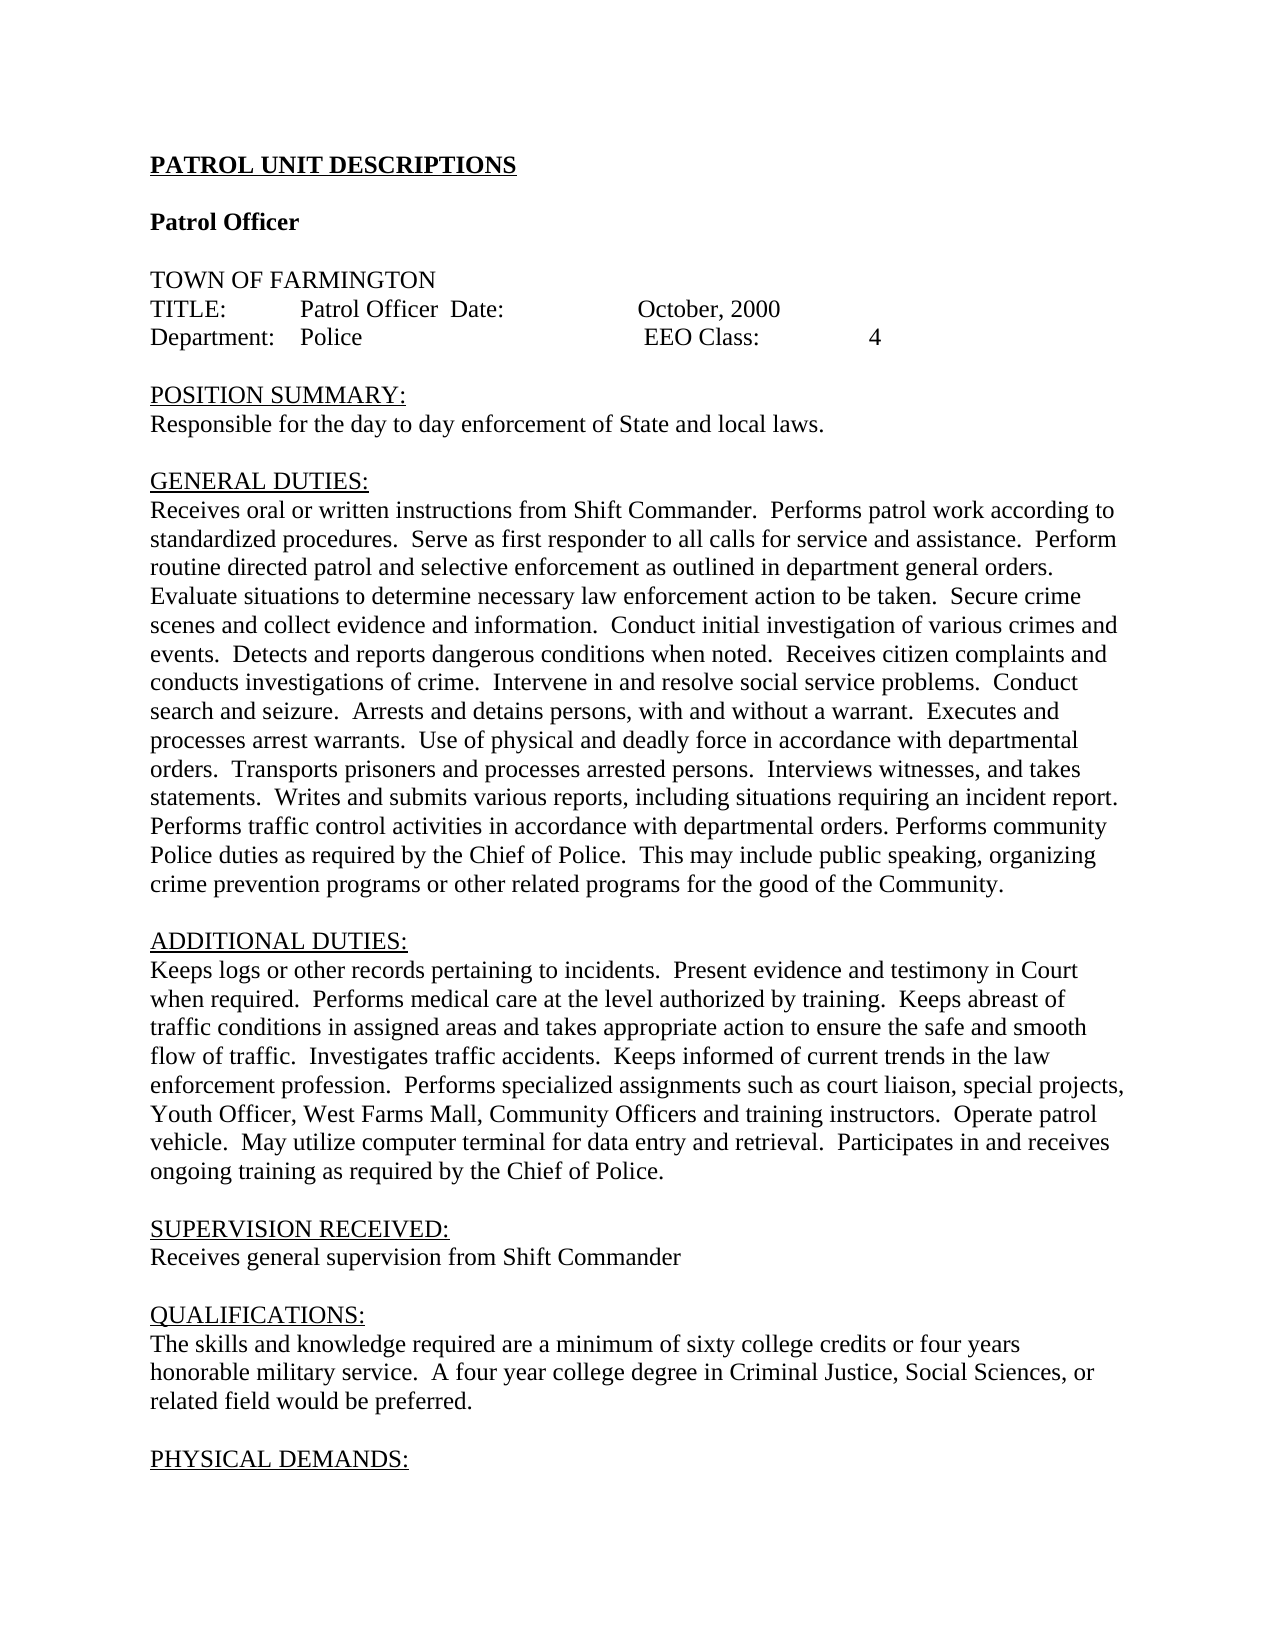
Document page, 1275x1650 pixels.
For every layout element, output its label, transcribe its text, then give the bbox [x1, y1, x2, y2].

text Receives oral or written instructions from Shift Commander. Performs patrol work according to standardized procedures. Serve as first responder to all calls for service and assistance. Perform routine directed patrol and selective enforcement as outlined in department general orders. Evaluate situations to determine necessary law enforcement action to be taken. Secure crime scenes and collect evidence and information. Conduct initial investigation of various crimes and events. Detects and reports dangerous conditions when noted. Receives citizen complaints and conducts investigations of crime. Intervene in and resolve social service problems. Conduct search and seizure. Arrests and detains persons, with and without a warrant. Executes and processes arrest warrants. Use of physical and deadly force in accordance with departmental orders. Transports prisoners and processes arrested persons. Interviews witnesses, and takes statements. Writes and submits various reports, including situations requiring an incident report. Performs traffic control activities in accordance with departmental orders. Performs community Police duties as required by the Chief of Police. This may include public speaking, organizing crime prevention programs or other related programs for the good of the Community. [150, 495, 1125, 897]
text GENERAL DUTIES: [150, 466, 1125, 495]
text Department: Police EEO Class: 4 [150, 322, 1125, 351]
text PHYSICAL DEMANDS: [150, 1444, 1125, 1472]
text Patrol Officer [150, 207, 1125, 236]
text The skills and knowledge required are a minimum of sixty college credits or four years honorable military service. A four year college degree in Criminal Justice, Social Sciences, or related field would be preferred. [150, 1329, 1125, 1415]
text Keeps logs or other records pertaining to incidents. Present evidence and testimony in Court when required. Performs medical care at the level authorized by training. Keeps abreast of traffic conditions in assigned areas and takes appropriate action to ensure the safe and smooth flow of traffic. Investigates traffic accidents. Keeps informed of current trends in the law enforcement profession. Performs specialized assignments such as court liaison, special projects, Youth Officer, West Farms Mall, Community Officers and training instructors. Operate patrol vehicle. May utilize computer terminal for data entry and retrieval. Participates in and receives ongoing training as required by the Chief of Police. [150, 955, 1125, 1185]
text POSITION SUMMARY: [150, 380, 1125, 409]
text PATROL UNIT DESCRIPTIONS [150, 150, 1125, 179]
text Receives general supervision from Shift Commander [150, 1242, 1125, 1271]
text Responsible for the day to day enforcement of State and local laws. [150, 409, 1125, 437]
text ADDITIONAL DUTIES: [150, 926, 1125, 955]
text TITLE: Patrol Officer Date: October, 2000 [150, 294, 1125, 322]
text TOWN OF FARMINGTON [150, 265, 1125, 294]
text SUPERVISION RECEIVED: [150, 1214, 1125, 1242]
text QUALIFICATIONS: [150, 1300, 1125, 1329]
